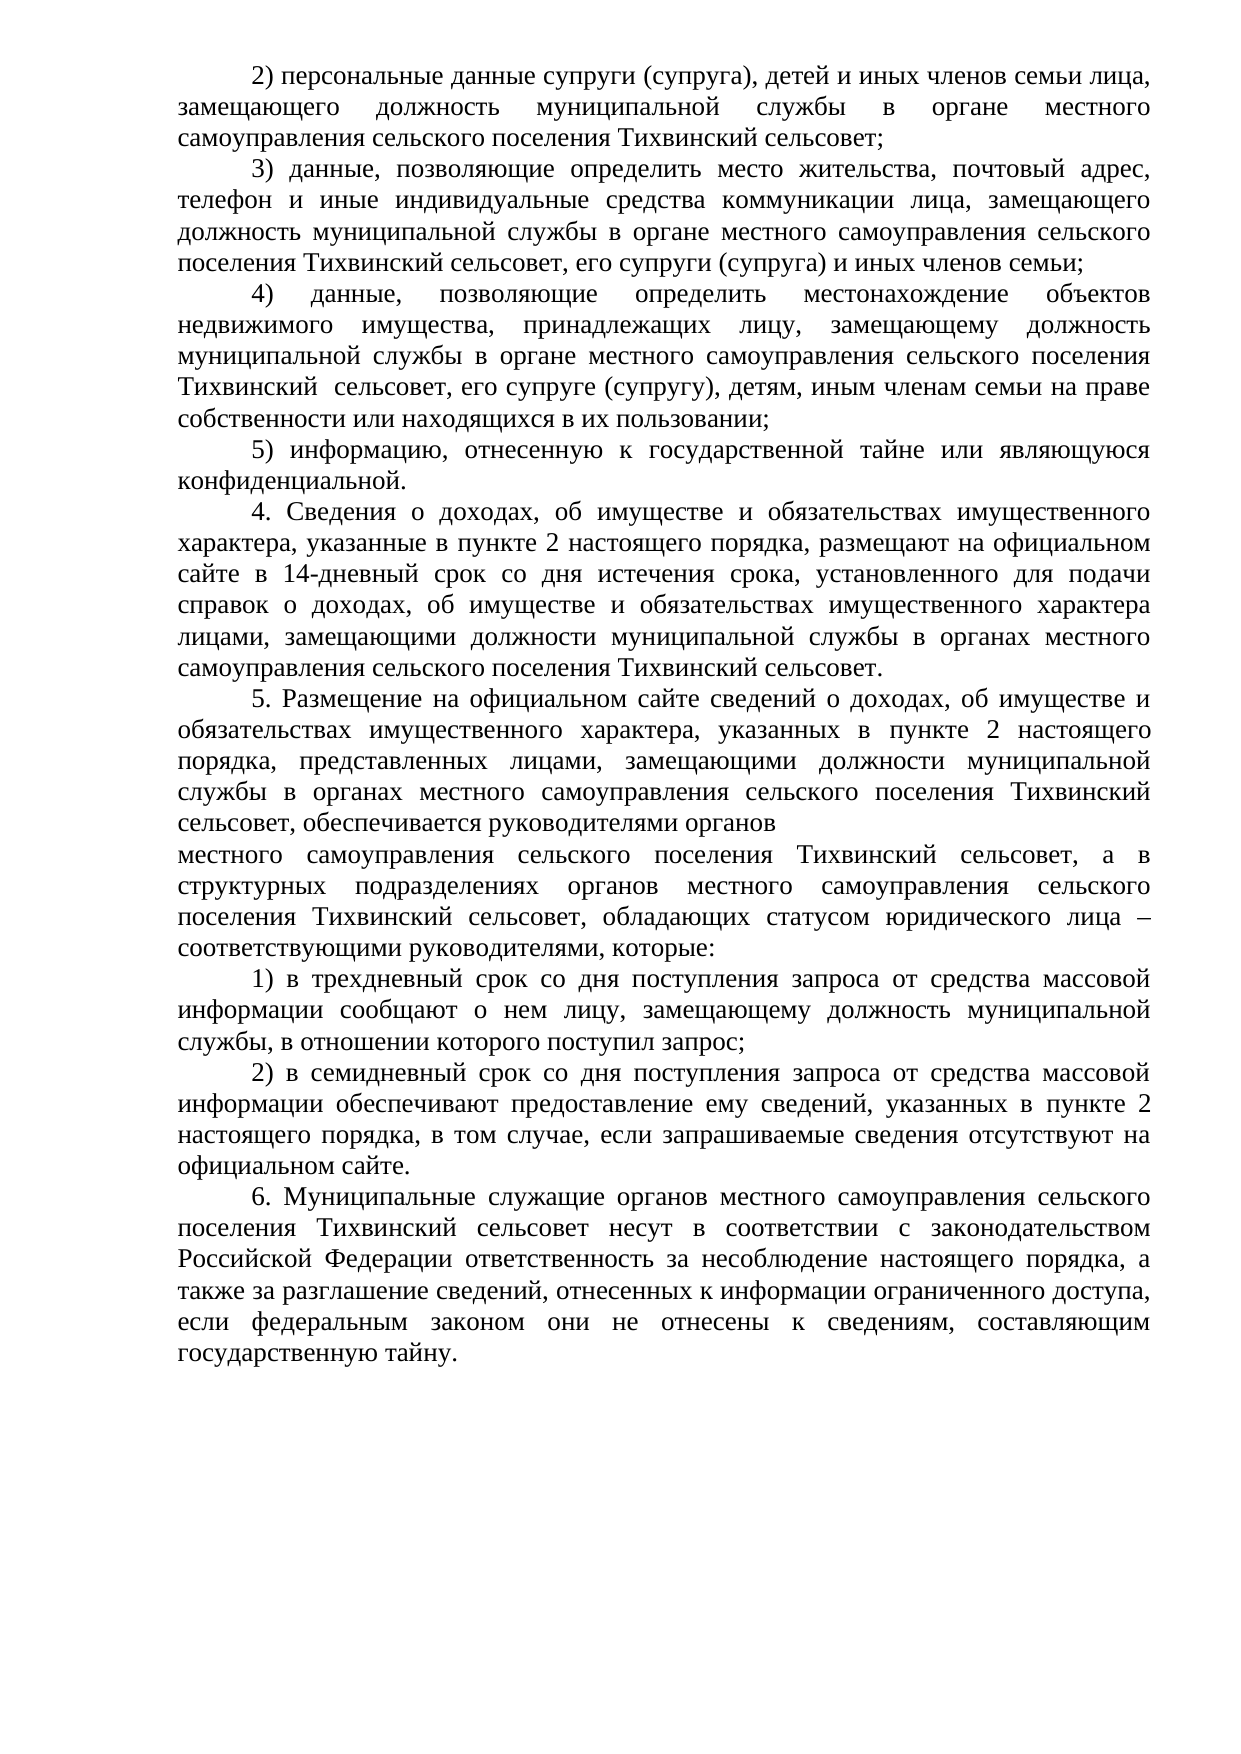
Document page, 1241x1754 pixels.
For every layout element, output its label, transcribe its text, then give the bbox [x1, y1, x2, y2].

text 1) в трехдневный срок со дня поступления запроса от средства массовой информации сообщают о нем лицу, замещающему должность муниципальной службы, в отношении которого поступил запрос; [177, 962, 1152, 1056]
text 5. Размещение на официальном сайте сведений о доходах, об имуществе и обязательствах имущественного характера, указанных в пункте 2 настоящего порядка, представленных лицами, замещающими должности муниципальной службы в органах местного самоуправления сельского поселения Тихвинский сельсовет, обеспечивается руководителями органов [177, 682, 1152, 838]
text 4. Сведения о доходах, об имуществе и обязательствах имущественного характера, указанные в пункте 2 настоящего порядка, размещают на официальном сайте в 14-дневный срок со дня истечения срока, установленного для подачи справок о доходах, об имуществе и обязательствах имущественного характера лицами, замещающими должности муниципальной службы в органах местного самоуправления сельского поселения Тихвинский сельсовет. [177, 495, 1152, 682]
text 2) в семидневный срок со дня поступления запроса от средства массовой информации обеспечивают предоставление ему сведений, указанных в пункте 2 настоящего порядка, в том случае, если запрашиваемые сведения отсутствуют на официальном сайте. [177, 1056, 1152, 1180]
text 4) данные, позволяющие определить местонахождение объектов недвижимого имущества, принадлежащих лицу, замещающему должность муниципальной службы в органе местного самоуправления сельского поселения Тихвинский сельсовет, его супруге (супругу), детям, иным членам семьи на праве собственности или находящихся в их пользовании; [177, 277, 1152, 433]
text 6. Муниципальные служащие органов местного самоуправления сельского поселения Тихвинский сельсовет несут в соответствии с законодательством Российской Федерации ответственность за несоблюдение настоящего порядка, а также за разглашение сведений, отнесенных к информации ограниченного доступа, если федеральным законом они не отнесены к сведениям, составляющим государственную тайну. [177, 1180, 1152, 1367]
text 2) персональные данные супруги (супруга), детей и иных членов семьи лица, замещающего должность муниципальной службы в органе местного самоуправления сельского поселения Тихвинский сельсовет; [177, 59, 1152, 152]
text местного самоуправления сельского поселения Тихвинский сельсовет, а в структурных подразделениях органов местного самоуправления сельского поселения Тихвинский сельсовет, обладающих статусом юридического лица – соответствующими руководителями, которые: [177, 838, 1152, 962]
text 5) информацию, отнесенную к государственной тайне или являющуюся конфиденциальной. [177, 433, 1152, 495]
text 3) данные, позволяющие определить место жительства, почтовый адрес, телефон и иные индивидуальные средства коммуникации лица, замещающего должность муниципальной службы в органе местного самоуправления сельского поселения Тихвинский сельсовет, его супруги (супруга) и иных членов семьи; [177, 152, 1152, 277]
